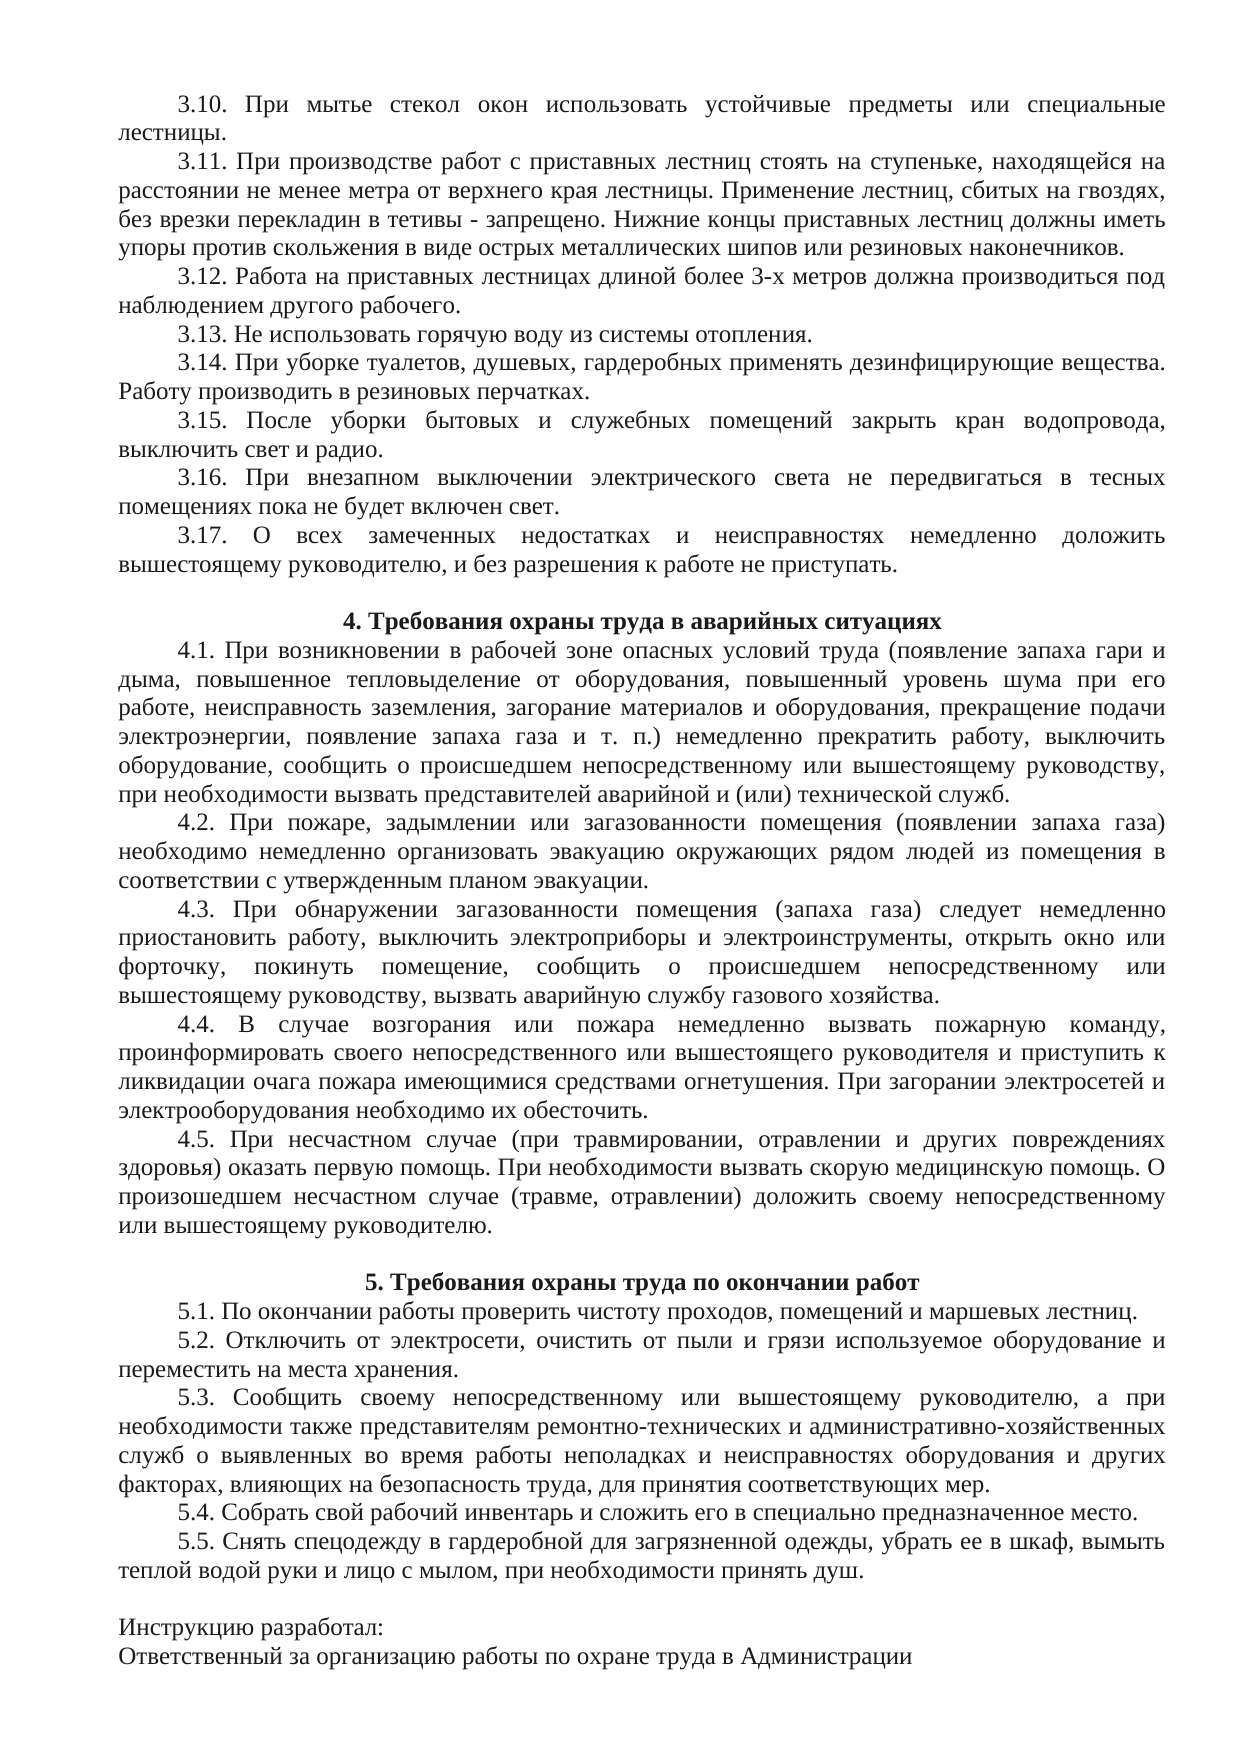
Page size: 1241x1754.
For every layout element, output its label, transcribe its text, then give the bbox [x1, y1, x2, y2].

text 5.5. Снять спецодежду в гардеробной для загрязненной одежды, убрать ее в шкаф, вымыть теплой водой руки и лицо с мылом, при необходимости принять душ. [118, 1526, 1167, 1584]
text Инструкцию разработал: [118, 1612, 1167, 1641]
text 5.3. Сообщить своему непосредственному или вышестоящему руководителю, а при необходимости также представителям ремонтно-технических и административно-хозяйственных служб о выявленных во время работы неполадках и неисправностях оборудования и других факторах, влияющих на безопасность труда, для принятия соответствующих мер. [118, 1382, 1167, 1497]
text 4.5. При несчастном случае (при травмировании, отравлении и других повреждениях здоровья) оказать первую помощь. При необходимости вызвать скорую медицинскую помощь. О произошедшем несчастном случае (травме, отравлении) доложить своему непосредственному или вышестоящему руководителю. [118, 1124, 1167, 1239]
text 3.17. О всех замеченных недостатках и неисправностях немедленно доложить вышестоящему руководителю, и без разрешения к работе не приступать. [118, 520, 1167, 577]
text 5.2. Отключить от электросети, очистить от пыли и грязи используемое оборудование и переместить на места хранения. [118, 1325, 1167, 1382]
text 3.10. При мытье стекол окон использовать устойчивые предметы или специальные лестницы. [118, 89, 1167, 146]
text 4.4. В случае возгорания или пожара немедленно вызвать пожарную команду, проинформировать своего непосредственного или вышестоящего руководителя и приступить к ликвидации очага пожара имеющимися средствами огнетушения. При загорании электросетей и электрооборудования необходимо их обесточить. [118, 1009, 1167, 1124]
text 4.2. При пожаре, задымлении или загазованности помещения (появлении запаха газа) необходимо немедленно организовать эвакуацию окружающих рядом людей из помещения в соответствии с утвержденным планом эвакуации. [118, 807, 1167, 894]
text 3.13. Не использовать горячую воду из системы отопления. [118, 319, 1167, 347]
text 4.3. При обнаружении загазованности помещения (запаха газа) следует немедленно приостановить работу, выключить электроприборы и электроинструменты, открыть окно или форточку, покинуть помещение, сообщить о происшедшем непосредственному или вышестоящему руководству, вызвать аварийную службу газового хозяйства. [118, 894, 1167, 1009]
text 3.14. При уборке туалетов, душевых, гардеробных применять дезинфицирующие вещества. Работу производить в резиновых перчатках. [118, 347, 1167, 405]
text 3.11. При производстве работ с приставных лестниц стоять на ступеньке, находящейся на расстоянии не менее метра от верхнего края лестницы. Применение лестниц, сбитых на гвоздях, без врезки перекладин в тетивы - запрещено. Нижние концы приставных лестниц должны иметь упоры против скольжения в виде острых металлических шипов или резиновых наконечников. [118, 146, 1167, 261]
text 4.1. При возникновении в рабочей зоне опасных условий труда (появление запаха гари и дыма, повышенное тепловыделение от оборудования, повышенный уровень шума при его работе, неисправность заземления, загорание материалов и оборудования, прекращение подачи электроэнергии, появление запаха газа и т. п.) немедленно прекратить работу, выключить оборудование, сообщить о происшедшем непосредственному или вышестоящему руководству, при необходимости вызвать представителей аварийной и (или) технической служб. [118, 635, 1167, 807]
text 3.15. После уборки бытовых и служебных помещений закрыть кран водопровода, выключить свет и радио. [118, 405, 1167, 462]
text 3.12. Работа на приставных лестницах длиной более 3-х метров должна производиться под наблюдением другого рабочего. [118, 261, 1167, 319]
text 5.1. По окончании работы проверить чистоту проходов, помещений и маршевых лестниц. [118, 1296, 1167, 1325]
text 5.4. Собрать свой рабочий инвентарь и сложить его в специально предназначенное место. [118, 1497, 1167, 1526]
text 5. Требования охраны труда по окончании работ [118, 1267, 1167, 1296]
text 4. Требования охраны труда в аварийных ситуациях [118, 606, 1167, 635]
text Ответственный за организацию работы по охране труда в Администрации [118, 1641, 1167, 1670]
text 3.16. При внезапном выключении электрического света не передвигаться в тесных помещениях пока не будет включен свет. [118, 462, 1167, 520]
